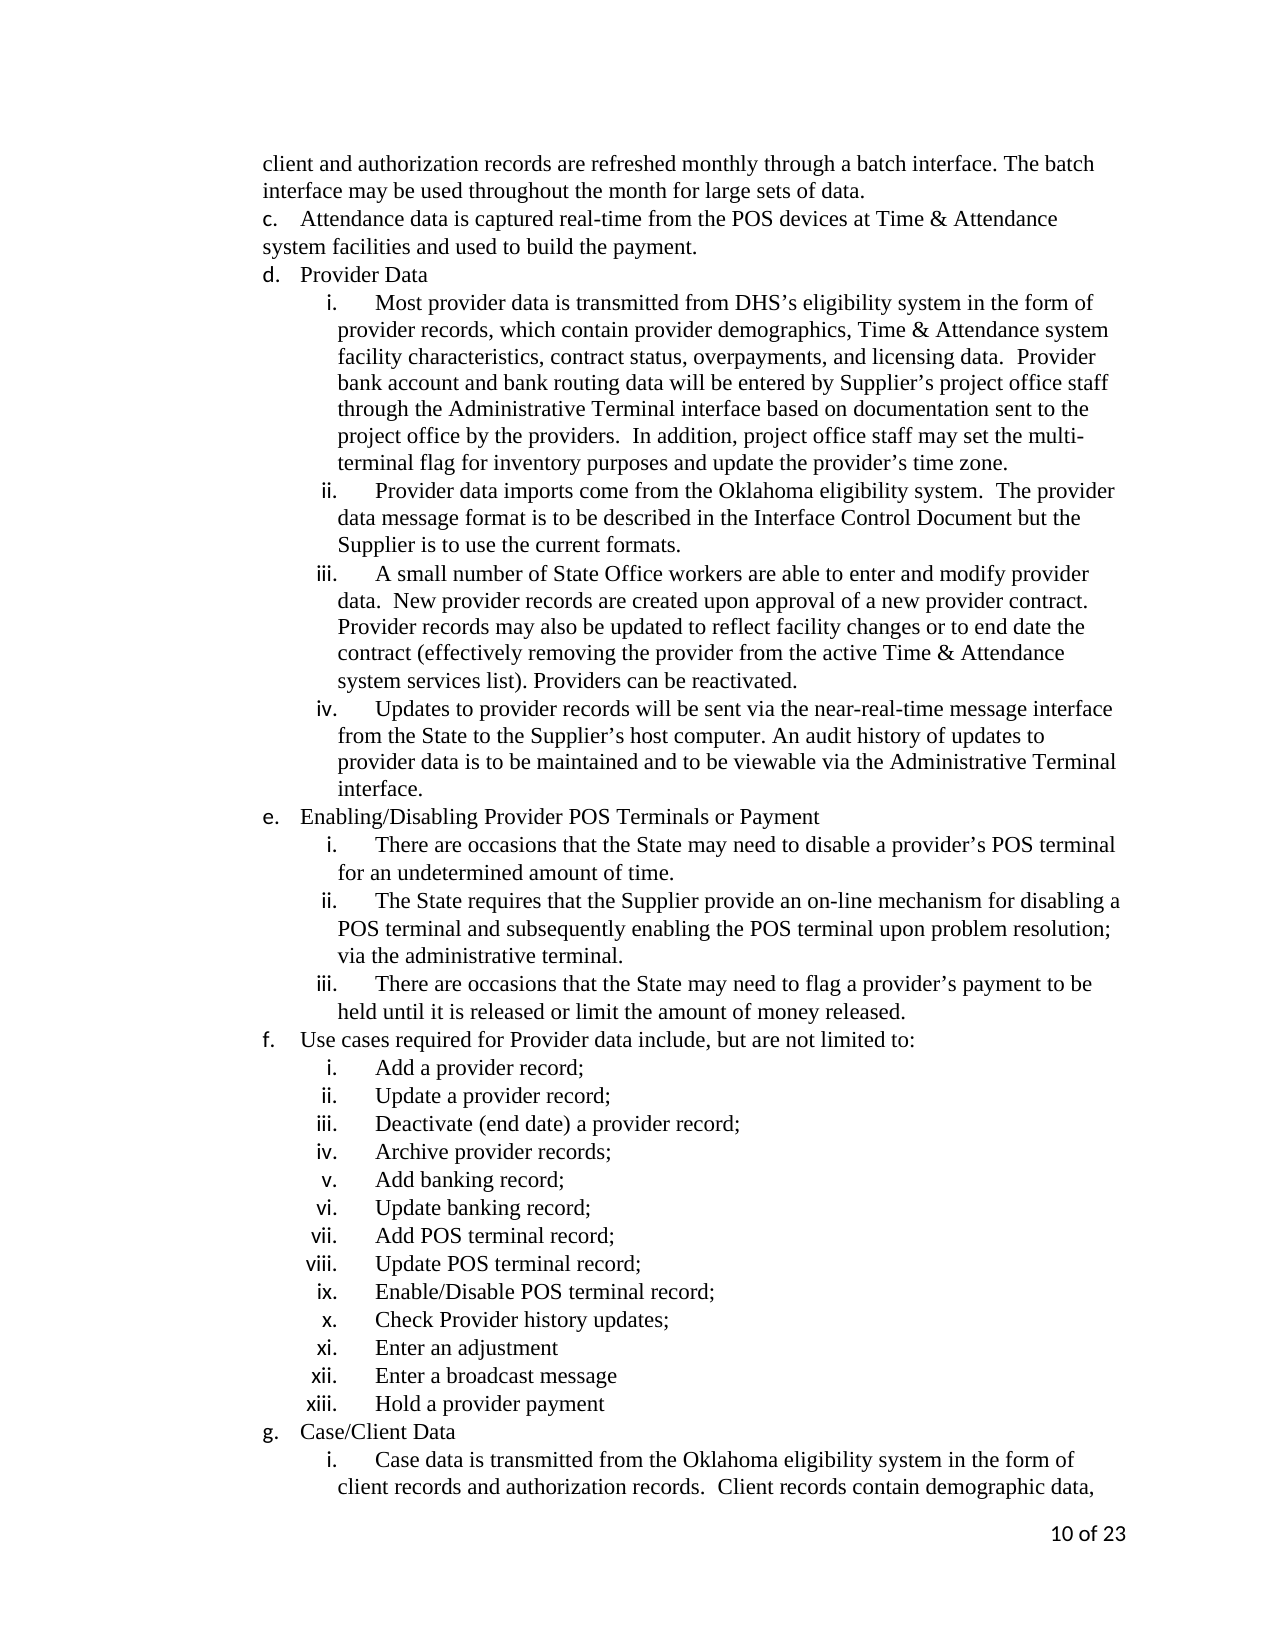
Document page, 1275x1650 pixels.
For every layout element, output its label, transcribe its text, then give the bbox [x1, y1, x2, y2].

list Archive provider records; [337, 1137, 1125, 1165]
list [337, 1445, 1125, 1500]
list Add a provider record; [337, 1053, 1125, 1081]
list A small number of State Office workers are able to enter and modify provider data. New provider records are created upon approval of a new provider contract. Provider records may also be updated to reflect facility changes or to end date the contract (effectively removing the provider from the active Time & Attendance system services list). Providers can be reactivated. [337, 559, 1125, 694]
list Add banking record; [337, 1165, 1125, 1193]
list Enter a broadcast message [337, 1361, 1125, 1389]
list There are occasions that the State may need to disable a provider’s POS terminal for an undetermined amount of time. [337, 831, 1125, 887]
list Add POS terminal record; [337, 1221, 1125, 1249]
list Enabling/Disabling Provider POS Terminals or Payment [262, 802, 1125, 831]
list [262, 150, 1125, 204]
list Enter an adjustment [337, 1333, 1125, 1361]
list Provider data imports come from the Oklahoma eligibility system. The provider data message format is to be described in the Interface Control Document but the Supplier is to use the current formats. [337, 476, 1125, 559]
list Most provider data is transmitted from DHS’s eligibility system in the form of provider records, which contain provider demographics, Time & Attendance system facility characteristics, contract status, overpayments, and licensing data. Provider bank account and bank routing data will be entered by Supplier’s project office staff through the Administrative Terminal interface based on documentation sent to the project office by the providers. In addition, project office staff may set the multi-terminal flag for inventory purposes and update the provider’s time zone. [337, 288, 1125, 476]
list Provider Data [262, 260, 1125, 288]
list Update POS terminal record; [337, 1249, 1125, 1277]
list Update a provider record; [337, 1081, 1125, 1109]
list There are occasions that the State may need to flag a provider’s payment to be held until it is released or limit the amount of money released. [337, 969, 1125, 1025]
list Deactivate (end date) a provider record; [337, 1109, 1125, 1137]
list Check Provider history updates; [337, 1305, 1125, 1333]
list Attendance data is captured real-time from the POS devices at Time & Attendance system facilities and used to build the payment. [262, 204, 1125, 260]
list Use cases required for Provider data include, but are not limited to: [262, 1025, 1125, 1053]
list Case/Client Data [262, 1417, 1125, 1445]
list Updates to provider records will be sent via the near-real-time message interface from the State to the Supplier’s host computer. An audit history of updates to provider data is to be maintained and to be viewable via the Administrative Terminal interface. [337, 694, 1125, 802]
list Hold a provider payment [337, 1389, 1125, 1417]
list Enable/Disable POS terminal record; [337, 1277, 1125, 1305]
list The State requires that the Supplier provide an on-line mechanism for disabling a POS terminal and subsequently enabling the POS terminal upon problem resolution; via the administrative terminal. [337, 887, 1125, 969]
list Update banking record; [337, 1193, 1125, 1221]
